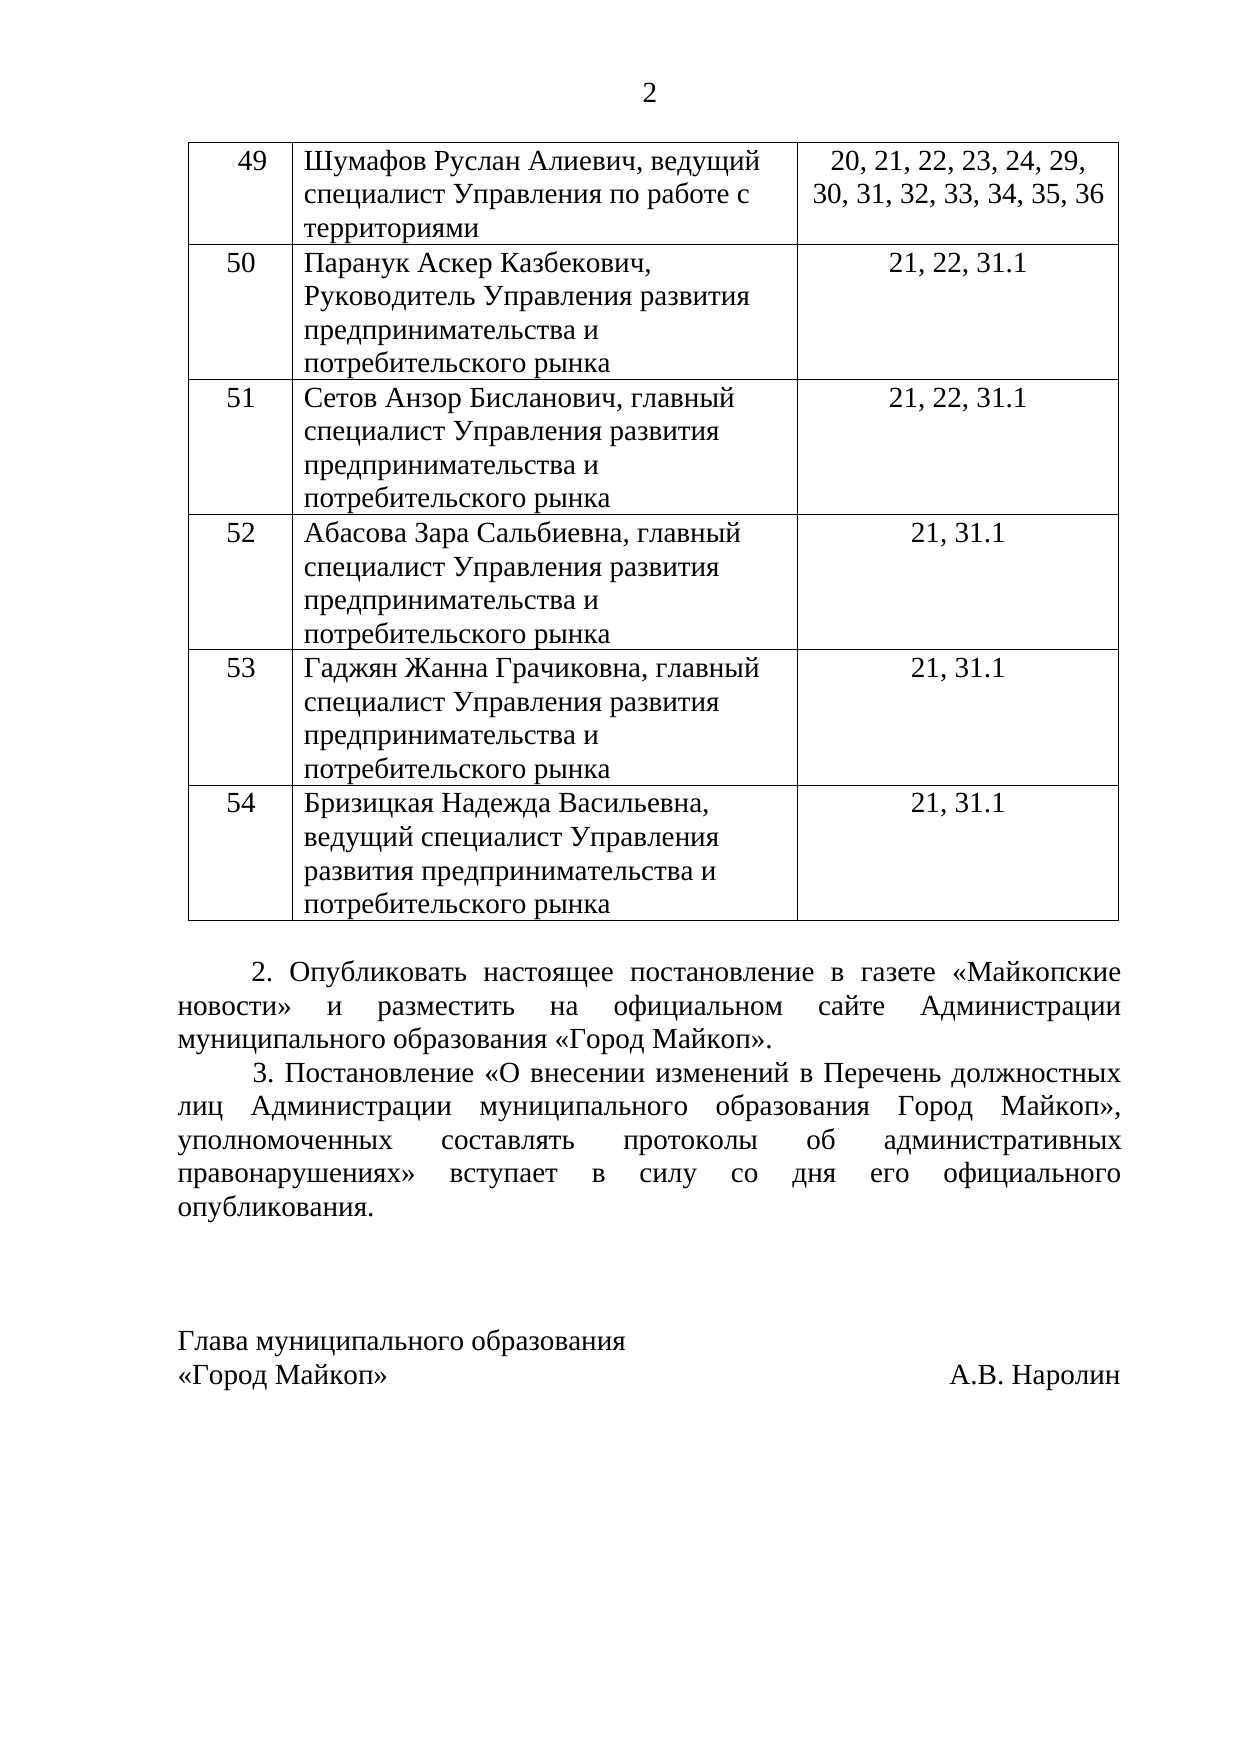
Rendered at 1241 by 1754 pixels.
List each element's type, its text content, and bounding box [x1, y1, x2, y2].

table_cell Гаджян Жанна Грачиковна, главный специалист Управления развития предпринимательства и потребительского рынка [293, 650, 797, 784]
table_cell Паранук Аскер Казбекович, Руководитель Управления развития предпринимательства и потребительского рынка [293, 245, 797, 379]
table_cell 21, 31.1 [798, 786, 1118, 920]
table_cell 54 [189, 786, 292, 920]
text 2. Опубликовать настоящее постановление в газете «Майкопские новости» и разместить на официальном сайте Администрации муниципального образования «Город Майкоп». [177, 954, 1122, 1055]
table_cell 52 [189, 515, 292, 649]
table_cell 21, 31.1 [798, 515, 1118, 649]
table_cell 50 [189, 245, 292, 379]
text Глава муниципального образования [177, 1323, 1122, 1357]
table_cell Абасова Зара Сальбиевна, главный специалист Управления развития предпринимательства и потребительского рынка [293, 515, 797, 649]
table_cell 49 [189, 143, 292, 244]
table_cell 51 [189, 380, 292, 514]
table_cell 21, 31.1 [798, 650, 1118, 784]
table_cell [798, 143, 1118, 244]
table_cell 53 [189, 650, 292, 784]
table_cell Бризицкая Надежда Васильевна, ведущий специалист Управления развития предпринимательства и потребительского рынка [293, 786, 797, 920]
text 3. Постановление «О внесении изменений в Перечень должностных лиц Администрации муниципального образования Город Майкоп», уполномоченных составлять протоколы об административных правонарушениях» вступает в силу со дня его официального опубликования. [177, 1055, 1122, 1223]
text «Город Майкоп» А.В. Наролин [177, 1357, 1122, 1390]
table_cell 21, 22, 31.1 [798, 245, 1118, 379]
table_cell Сетов Анзор Бисланович, главный специалист Управления развития предпринимательства и потребительского рынка [293, 380, 797, 514]
table_cell Шумафов Руслан Алиевич, ведущий специалист Управления по работе с территориями [293, 143, 797, 244]
table_cell 21, 22, 31.1 [798, 380, 1118, 514]
